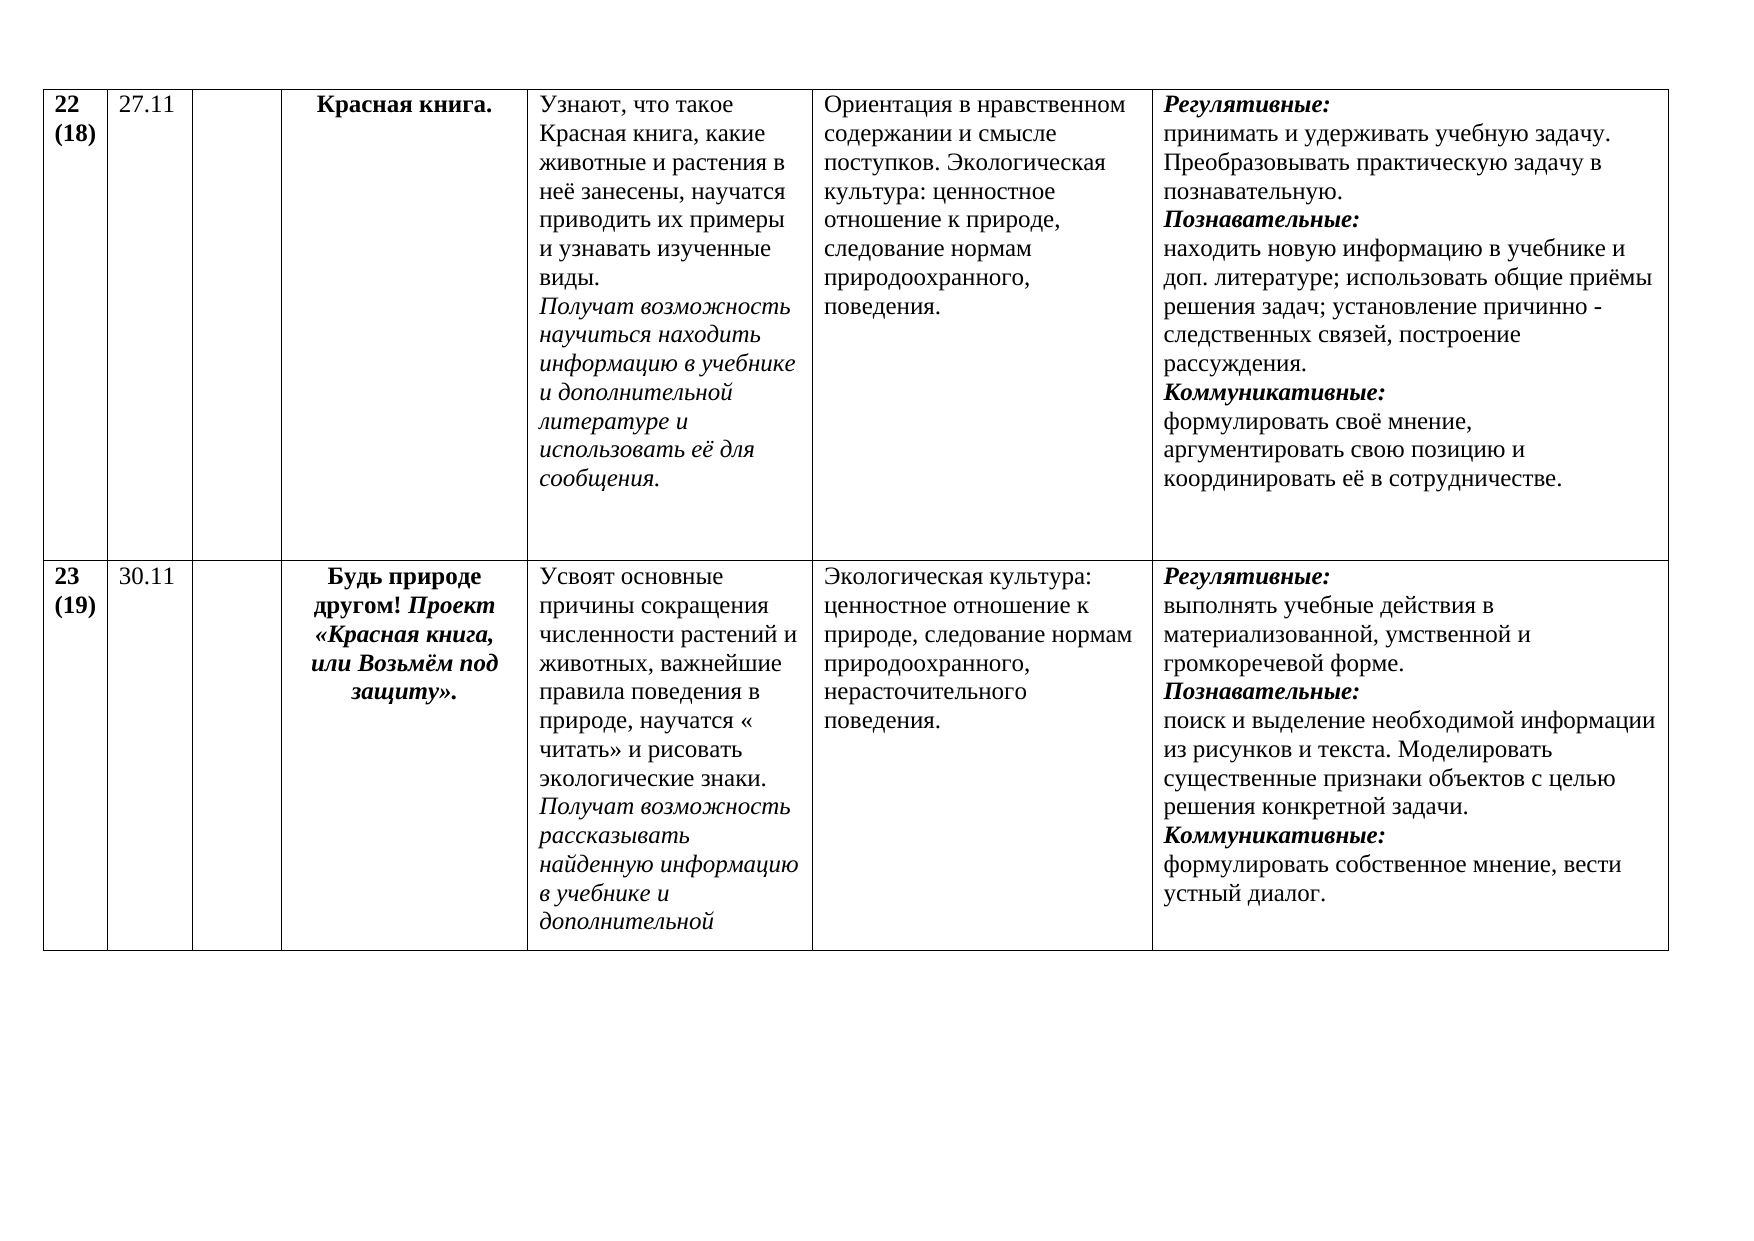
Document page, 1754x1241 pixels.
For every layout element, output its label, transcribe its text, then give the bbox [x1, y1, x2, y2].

table_cell Регулятивные: принимать и удерживать учебную задачу. Преобразовывать практическую задачу в познавательную. Познавательные: находить новую информацию в учебнике и доп. литературе; использовать общие приёмы решения задач; установление причинно - следственных связей, построение рассуждения. Коммуникативные: формулировать своё мнение, аргументировать свою позицию и координировать её в сотрудничестве. [1153, 90, 1668, 560]
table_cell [1153, 561, 1668, 950]
table_cell Красная книга. [282, 90, 527, 560]
table_cell 23 (19) [44, 561, 107, 950]
table_cell 22 (18) [44, 90, 107, 560]
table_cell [528, 561, 812, 950]
table_cell [193, 561, 281, 950]
table_cell Будь природе другом! Проект «Красная книга, или Возьмём под защиту». [282, 561, 527, 950]
table_cell [193, 90, 281, 560]
table_cell Узнают, что такое Красная книга, какие животные и растения в неё занесены, научатся приводить их примеры и узнавать изученные виды. Получат возможность научиться находить информацию в учебнике и дополнительной литературе и использовать её для сообщения. [528, 90, 812, 560]
table_cell 27.11 [108, 90, 192, 560]
table_cell Ориентация в нравственном содержании и смысле поступков. Экологическая культура: ценностное отношение к природе, следование нормам природоохранного, поведения. [813, 90, 1152, 560]
table_cell 30.11 [108, 561, 192, 950]
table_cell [813, 561, 1152, 950]
